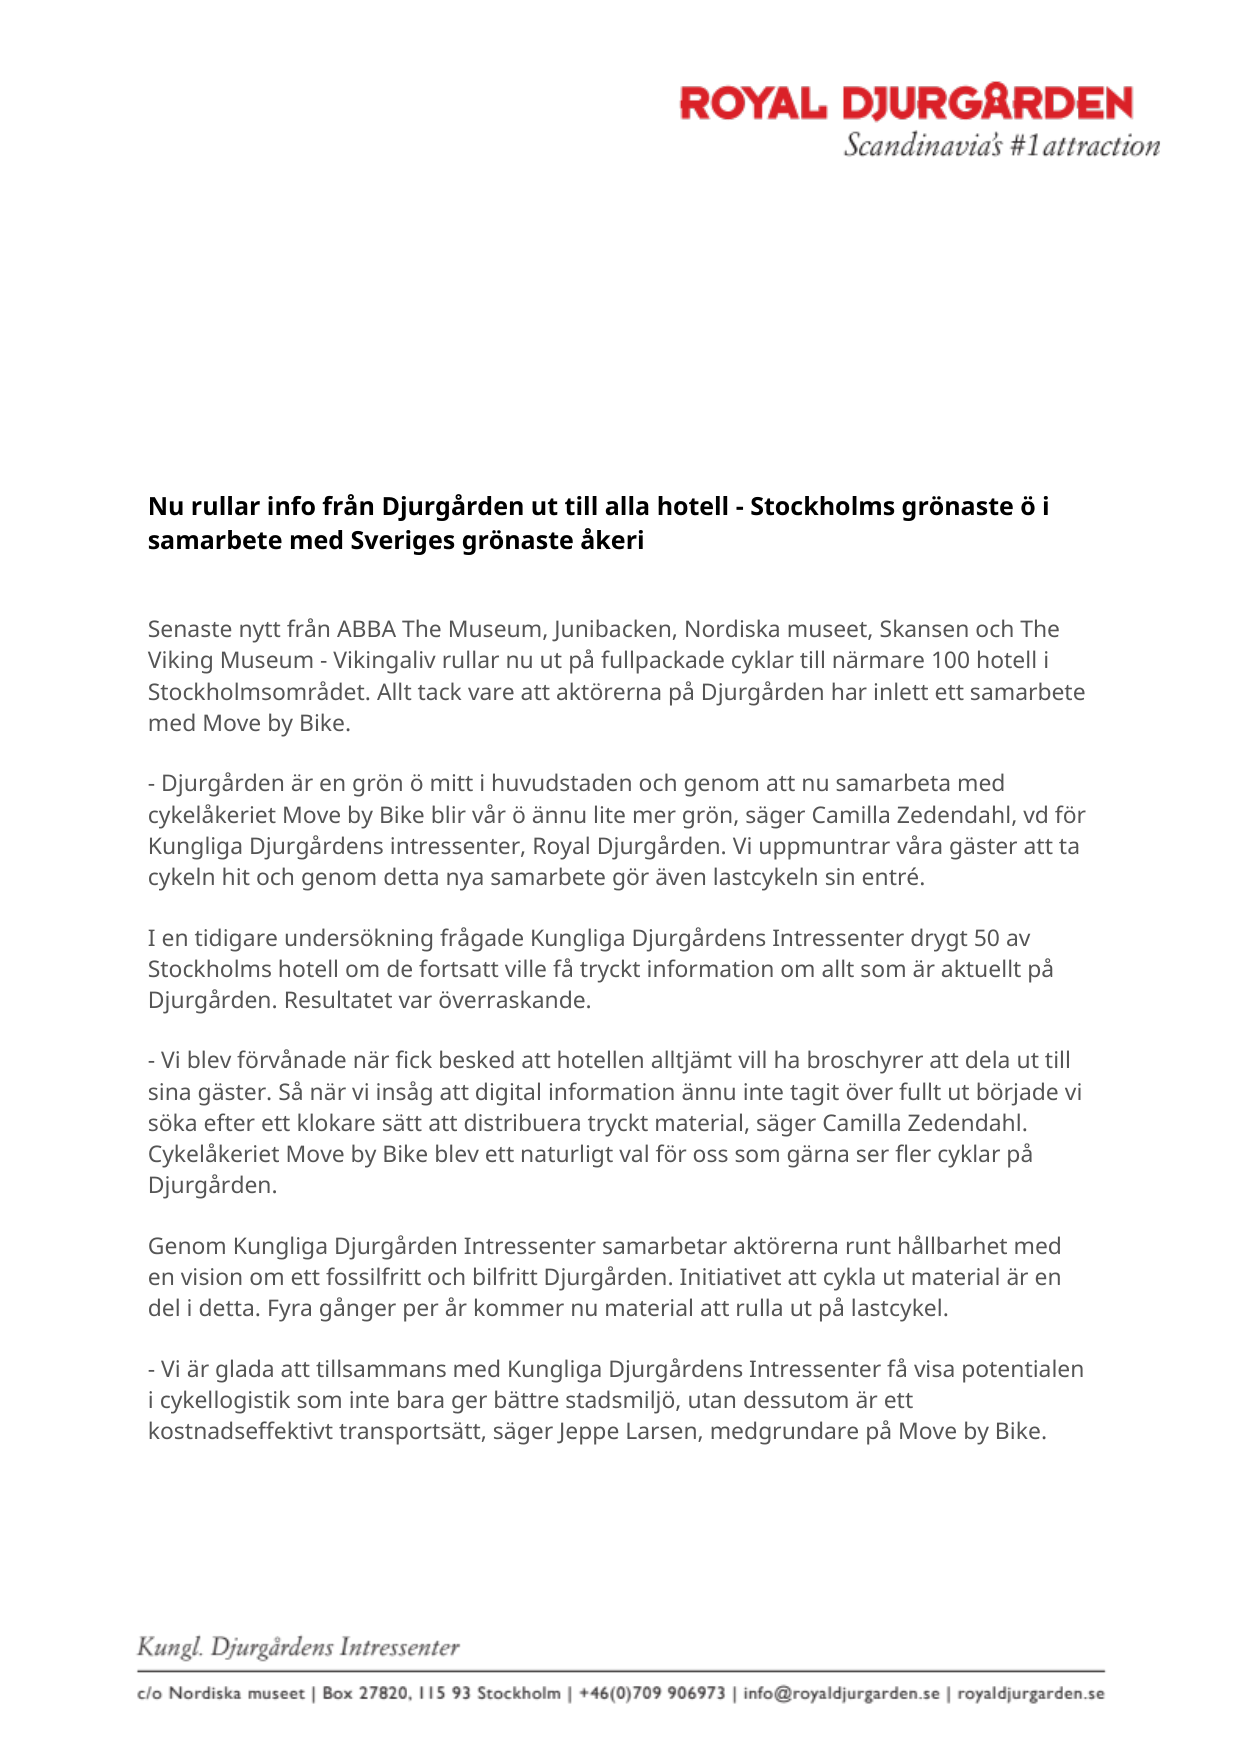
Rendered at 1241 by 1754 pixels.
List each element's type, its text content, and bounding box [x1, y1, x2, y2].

text - Vi är glada att tillsammans med Kungliga Djurgårdens Intressenter få visa potentialen i cykellogistik som inte bara ger bättre stadsmiljö, utan dessutom är ett kostnadseffektivt transportsätt, säger Jeppe Larsen, medgrundare på Move by Bike. [148, 1353, 1093, 1447]
text - Djurgården är en grön ö mitt i huvudstaden och genom att nu samarbeta med cykelåkeriet Move by Bike blir vår ö ännu lite mer grön, säger Camilla Zedendahl, vd för Kungliga Djurgårdens intressenter, Royal Djurgården. Vi uppmuntrar våra gäster att ta cykeln hit och genom detta nya samarbete gör även lastcykeln sin entré. [148, 767, 1093, 892]
text Nu rullar info från Djurgården ut till alla hotell - Stockholms grönaste ö i samarbete med Sveriges grönaste åkeri [148, 488, 1093, 556]
text Senaste nytt från ABBA The Museum, Junibacken, Nordiska museet, Skansen och The Viking Museum - Vikingaliv rullar nu ut på fullpackade cyklar till närmare 100 hotell i Stockholmsområdet. Allt tack vare att aktörerna på Djurgården har inlett ett samarbete med Move by Bike. [148, 613, 1093, 738]
text - Vi blev förvånade när fick besked att hotellen alltjämt vill ha broschyrer att dela ut till sina gäster. Så när vi insåg att digital information ännu inte tagit över fullt ut började vi söka efter ett klokare sätt att distribuera tryckt material, säger Camilla Zedendahl. Cykelåkeriet Move by Bike blev ett naturligt val för oss som gärna ser fler cyklar på Djurgården. [148, 1044, 1093, 1201]
text I en tidigare undersökning frågade Kungliga Djurgårdens Intressenter drygt 50 av Stockholms hotell om de fortsatt ville få tryckt information om allt som är aktuellt på Djurgården. Resultatet var överraskande. [148, 922, 1093, 1015]
text Genom Kungliga Djurgården Intressenter samarbetar aktörerna runt hållbarhet med en vision om ett fossilfritt och bilfritt Djurgården. Initiativet att cykla ut material är en del i detta. Fyra gånger per år kommer nu material att rulla ut på lastcykel. [148, 1230, 1093, 1324]
